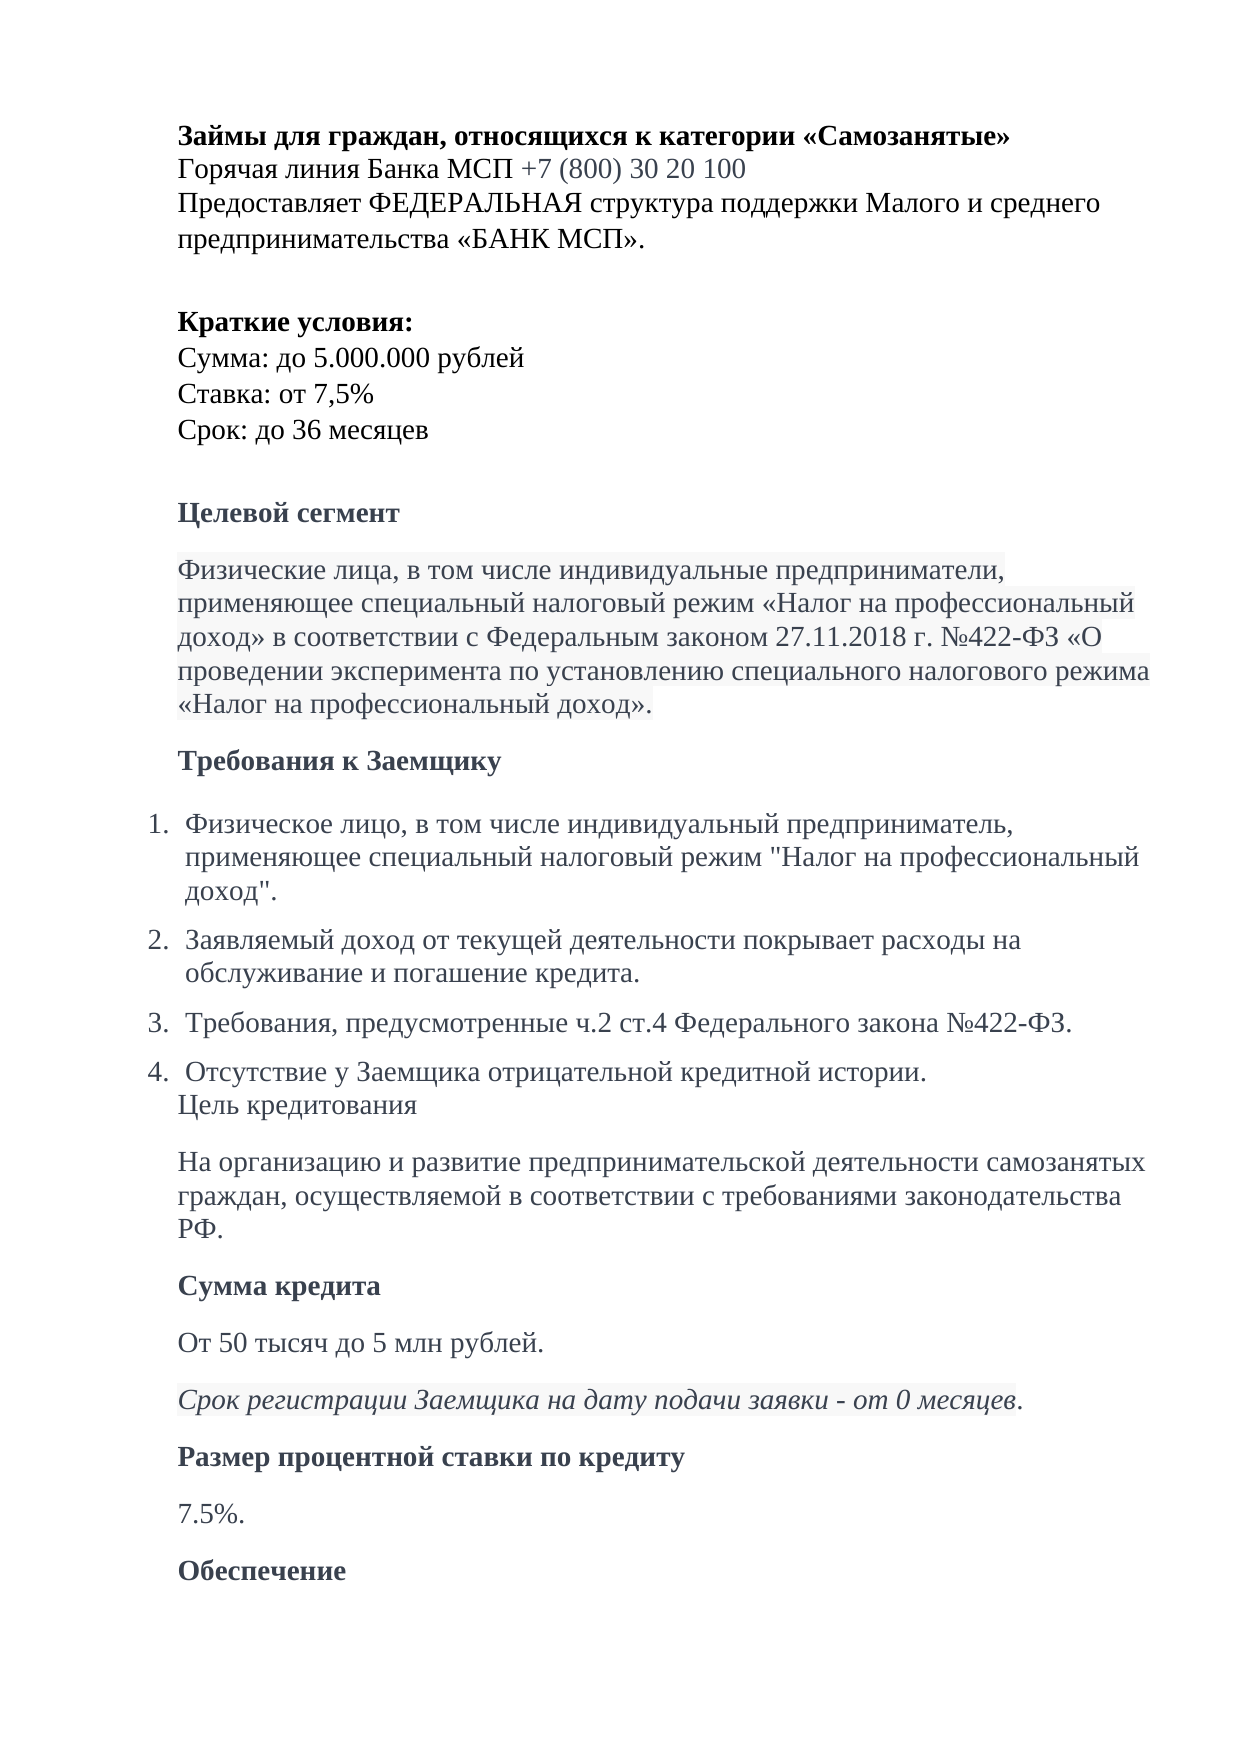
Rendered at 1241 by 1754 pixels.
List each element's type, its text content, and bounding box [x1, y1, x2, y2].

text Займы для граждан, относящихся к категории «Самозанятые» Горячая линия Банка МСП +7 (800) 30 20 100 [177, 118, 1066, 185]
text Краткие условия: Сумма: до 5.000.000 рублей Ставка: от 7,5% Срок: до 36 месяцев [177, 304, 1152, 476]
text На организацию и развитие предпринимательской деятельности самозанятых граждан, осуществляемой в соответствии с требованиями законодательства РФ. [177, 1144, 1152, 1245]
text Размер процентной ставки по кредиту [177, 1439, 1152, 1473]
subtitle Обеспечение [177, 1553, 1152, 1587]
text Сумма кредита [177, 1268, 1152, 1302]
list Физическое лицо, в том числе индивидуальный предприниматель, применяющее специальный налоговый режим "Налог на профессиональный доход". [147, 806, 1152, 906]
list Заявляемый доход от текущей деятельности покрывает расходы на обслуживание и погашение кредита. [147, 922, 1152, 989]
text 7.5%. [177, 1496, 1152, 1530]
text Целевой сегмент [177, 495, 1152, 528]
text Физические лица, в том числе индивидуальные предприниматели, применяющее специальный налоговый режим «Налог на профессиональный доход» в соответствии с Федеральным законом 27.11.2018 г. №422-ФЗ «О проведении эксперимента по установлению специального налогового режима «Налог на профессиональный доход». [653, 552, 1152, 720]
text От 50 тысяч до 5 млн рублей. [177, 1326, 1152, 1359]
text Срок регистрации Заемщика на дату подачи заявки - от 0 месяцев. [177, 1382, 1152, 1416]
text Предоставляет ФЕДЕРАЛЬНАЯ структура поддержки Малого и среднего предпринимательства «БАНК МСП». [177, 185, 1152, 285]
text Цель кредитования [177, 1087, 1152, 1121]
list Отсутствие у Заемщика отрицательной кредитной истории. [147, 1054, 1152, 1087]
list Требования, предусмотренные ч.2 ст.4 Федерального закона №422-ФЗ. [147, 1005, 1152, 1038]
text Требования к Заемщику [177, 743, 1152, 777]
